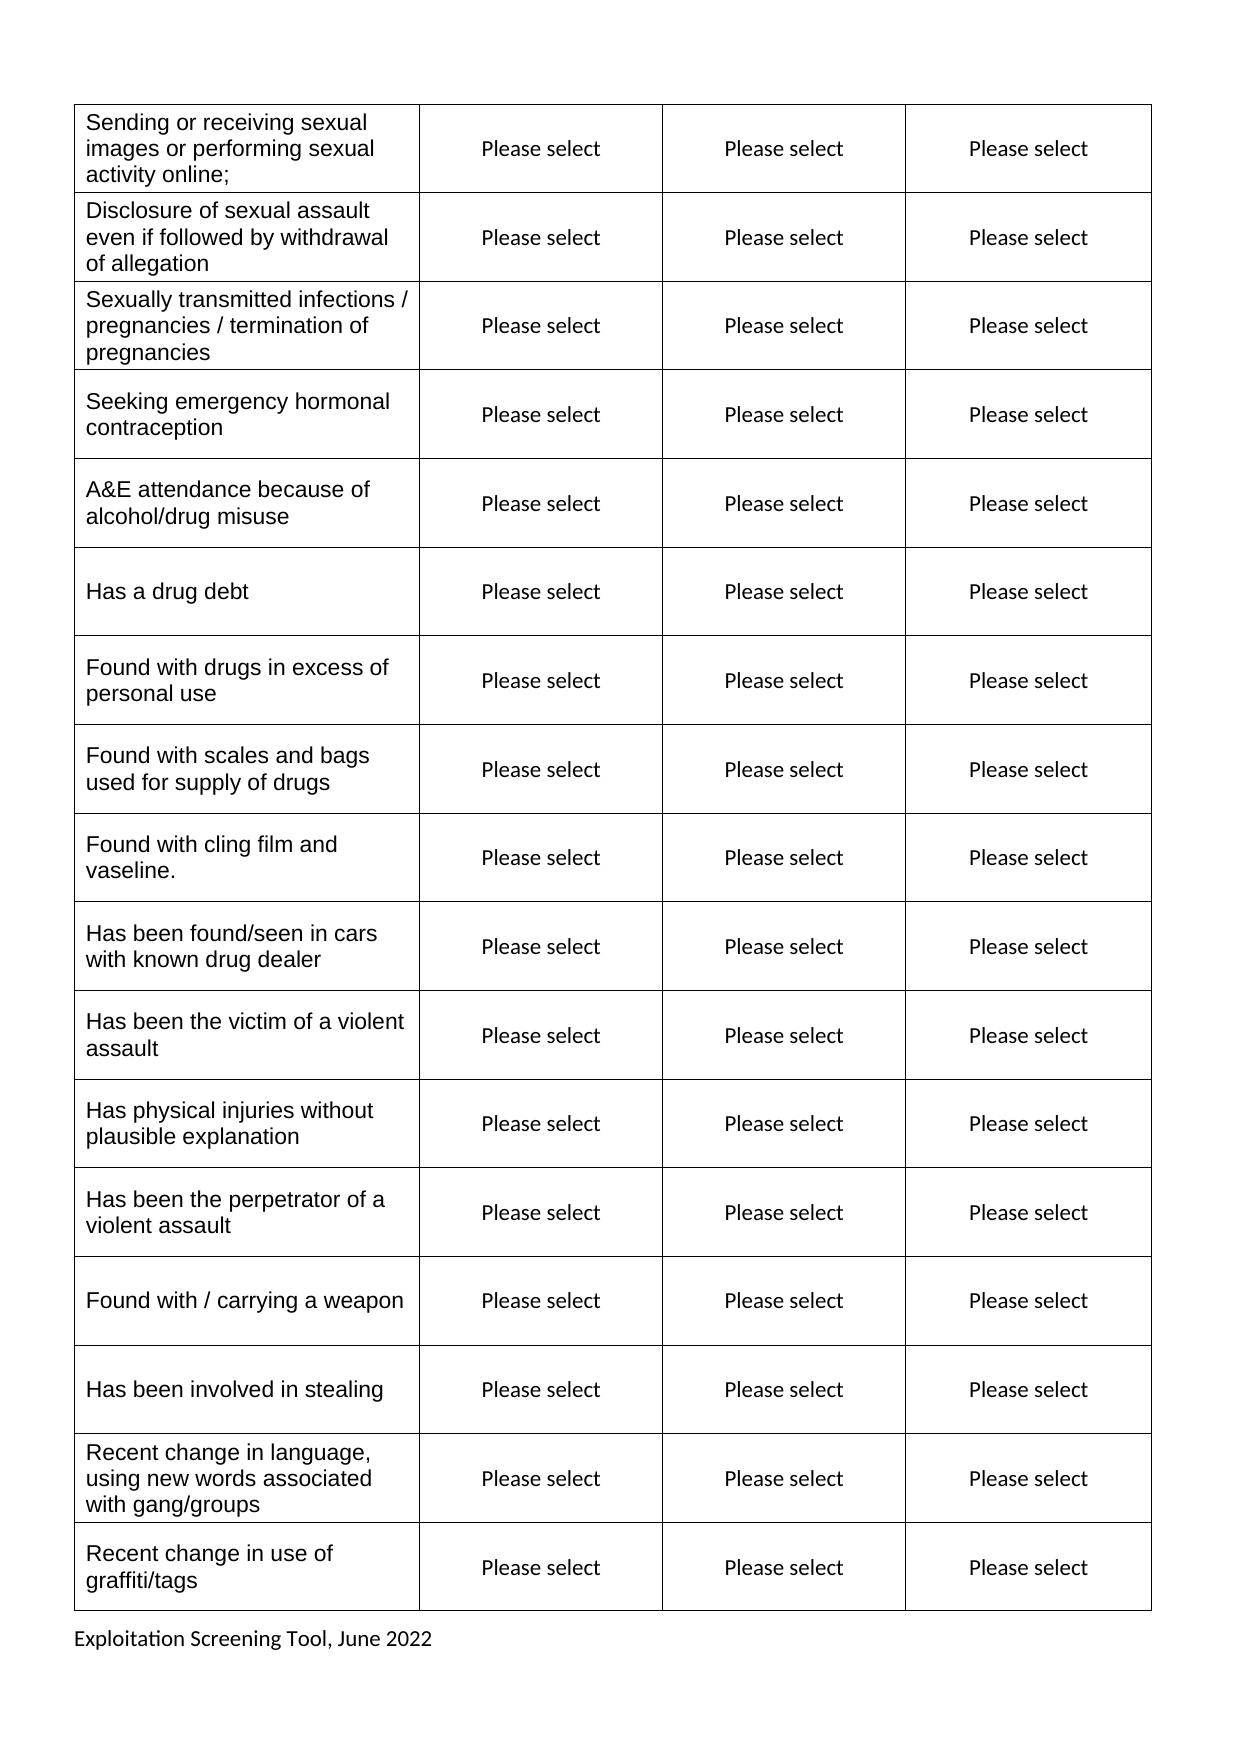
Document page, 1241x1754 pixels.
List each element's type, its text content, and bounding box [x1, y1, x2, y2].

table_cell Found with / carrying a weapon [75, 1257, 419, 1344]
table_cell Disclosure of sexual assault even if followed by withdrawal of allegation [75, 193, 419, 281]
table_cell Recent change in language, using new words associated with gang/groups [75, 1434, 419, 1522]
table_cell Has been found/seen in cars with known drug dealer [75, 902, 419, 990]
table_cell Found with scales and bags used for supply of drugs [75, 725, 419, 813]
table_cell Sexually transmitted infections / pregnancies / termination of pregnancies [75, 282, 419, 369]
table_cell Has been the perpetrator of a violent assault [75, 1168, 419, 1256]
table_cell Found with drugs in excess of personal use [75, 636, 419, 724]
table_cell Has been involved in stealing [75, 1346, 419, 1433]
table_cell Seeking emergency hormonal contraception [75, 370, 419, 458]
table_cell Recent change in use of graffiti/tags [75, 1523, 419, 1610]
table_cell Sending or receiving sexual images or performing sexual activity online; [75, 105, 419, 192]
table_cell Found with cling film and vaseline. [75, 814, 419, 901]
table_cell Has physical injuries without plausible explanation [75, 1080, 419, 1167]
table_cell Has a drug debt [75, 548, 419, 635]
table_cell Has been the victim of a violent assault [75, 991, 419, 1078]
table_cell A&E attendance because of alcohol/drug misuse [75, 459, 419, 547]
